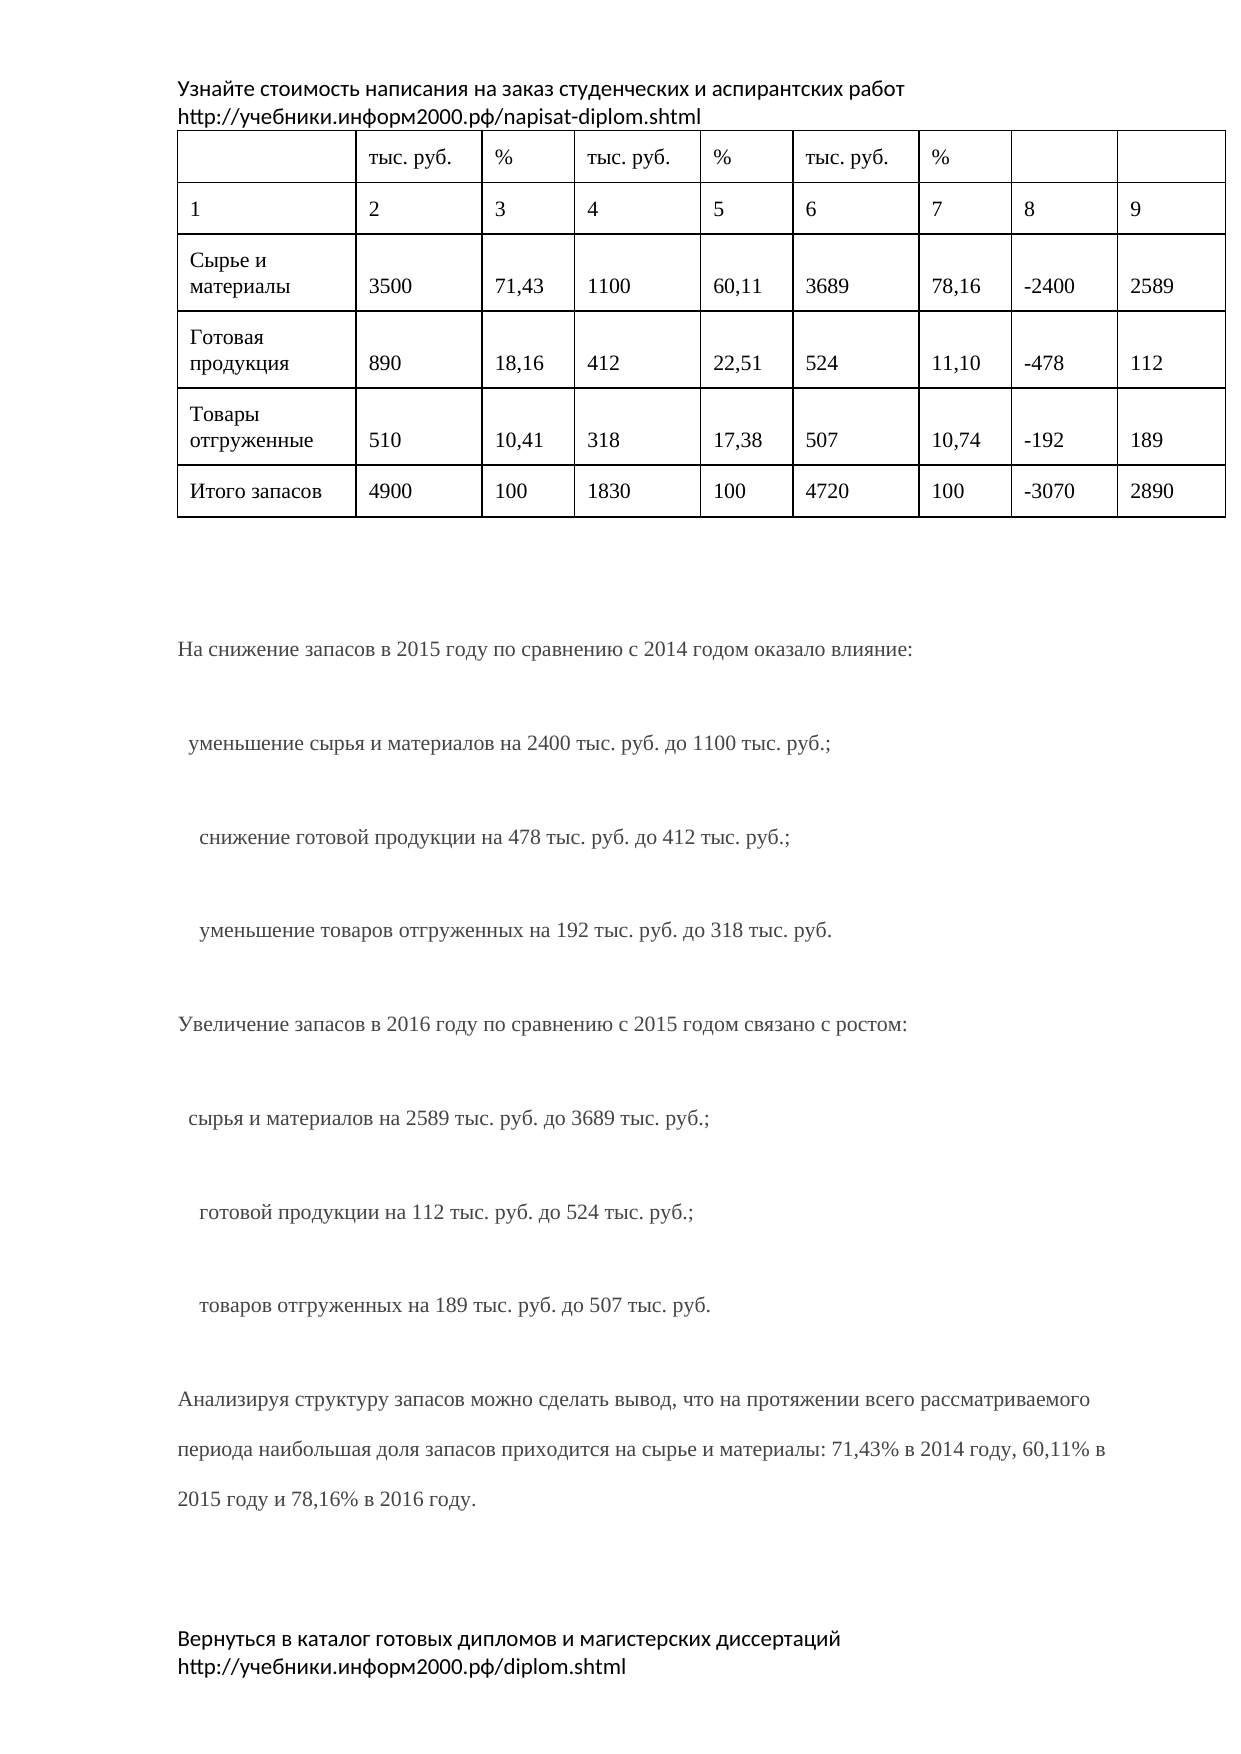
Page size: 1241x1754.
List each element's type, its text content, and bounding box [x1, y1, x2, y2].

table_cell 189 [1118, 389, 1225, 464]
text готовой продукции на 112 тыс. руб. до 524 тыс. руб.; [177, 1174, 1152, 1224]
table_cell 100 [701, 466, 792, 516]
table_cell -2400 [1012, 235, 1117, 310]
table_cell 412 [575, 312, 700, 387]
table_cell 4720 [794, 466, 918, 516]
table_cell 9 [1118, 183, 1225, 233]
table_cell 524 [794, 312, 918, 387]
table_cell 60,11 [701, 235, 792, 310]
table_cell 100 [920, 466, 1011, 516]
text товаров отгруженных на 189 тыс. руб. до 507 тыс. руб. [177, 1268, 1152, 1318]
table_cell 10,74 [920, 389, 1011, 464]
table_cell 8 [1012, 183, 1117, 233]
table_cell 318 [575, 389, 700, 464]
table_cell 3689 [794, 235, 918, 310]
table_cell 4 [575, 183, 700, 233]
table_cell 3 [483, 183, 574, 233]
text уменьшение товаров отгруженных на 192 тыс. руб. до 318 тыс. руб. [177, 893, 1152, 943]
text Анализируя структуру запасов можно сделать вывод, что на протяжении всего рассматриваемого периода наибольшая доля запасов приходится на сырье и материалы: 71,43% в 2014 году, 60,11% в 2015 году и 78,16% в 2016 году. [177, 1361, 1152, 1511]
table_cell 1830 [575, 466, 700, 516]
table_cell Уд. вес % [701, 131, 792, 182]
table_cell 100 [483, 466, 574, 516]
table_cell Готовая продукция [178, 312, 355, 387]
text снижение готовой продукции на 478 тыс. руб. до 412 тыс. руб.; [177, 799, 1152, 849]
table_cell 2589 [1118, 235, 1225, 310]
table_cell Сырье и материалы [178, 235, 355, 310]
table_cell -3070 [1012, 466, 1117, 516]
table_cell Уд. вес % [920, 131, 1011, 182]
table_cell Сумма, тыс. руб. [794, 131, 918, 182]
table_cell 17,38 [701, 389, 792, 464]
table_cell 890 [357, 312, 481, 387]
table_cell [1118, 131, 1225, 182]
table_cell 507 [794, 389, 918, 464]
table_cell [1012, 131, 1117, 182]
table_cell 71,43 [483, 235, 574, 310]
table_cell Уд. вес % [483, 131, 574, 182]
table_cell 1100 [575, 235, 700, 310]
table_cell Сумма, тыс. руб. [575, 131, 700, 182]
table_cell 2 [357, 183, 481, 233]
table_cell 11,10 [920, 312, 1011, 387]
table_cell 112 [1118, 312, 1225, 387]
table_cell 18,16 [483, 312, 574, 387]
table_cell -478 [1012, 312, 1117, 387]
table_cell Товары отгруженные [178, 389, 355, 464]
text На снижение запасов в 2015 году по сравнению с 2014 годом оказало влияние: [177, 611, 1152, 661]
text Увеличение запасов в 2016 году по сравнению с 2015 годом связано с ростом: [177, 986, 1152, 1036]
text уменьшение сырья и материалов на 2400 тыс. руб. до 1100 тыс. руб.; [177, 705, 1152, 755]
table_cell Сумма, тыс. руб. [357, 131, 481, 182]
table_cell Итого запасов [178, 466, 355, 516]
table_cell 7 [920, 183, 1011, 233]
table_cell [178, 131, 355, 182]
table_cell 6 [794, 183, 918, 233]
table_cell 5 [701, 183, 792, 233]
table_cell 78,16 [920, 235, 1011, 310]
table_cell -192 [1012, 389, 1117, 464]
table_cell 4900 [357, 466, 481, 516]
table_cell 22,51 [701, 312, 792, 387]
table_cell 1 [178, 183, 355, 233]
table_cell 3500 [357, 235, 481, 310]
table_cell 10,41 [483, 389, 574, 464]
text сырья и материалов на 2589 тыс. руб. до 3689 тыс. руб.; [177, 1080, 1152, 1130]
table_cell 510 [357, 389, 481, 464]
table_cell 2890 [1118, 466, 1225, 516]
